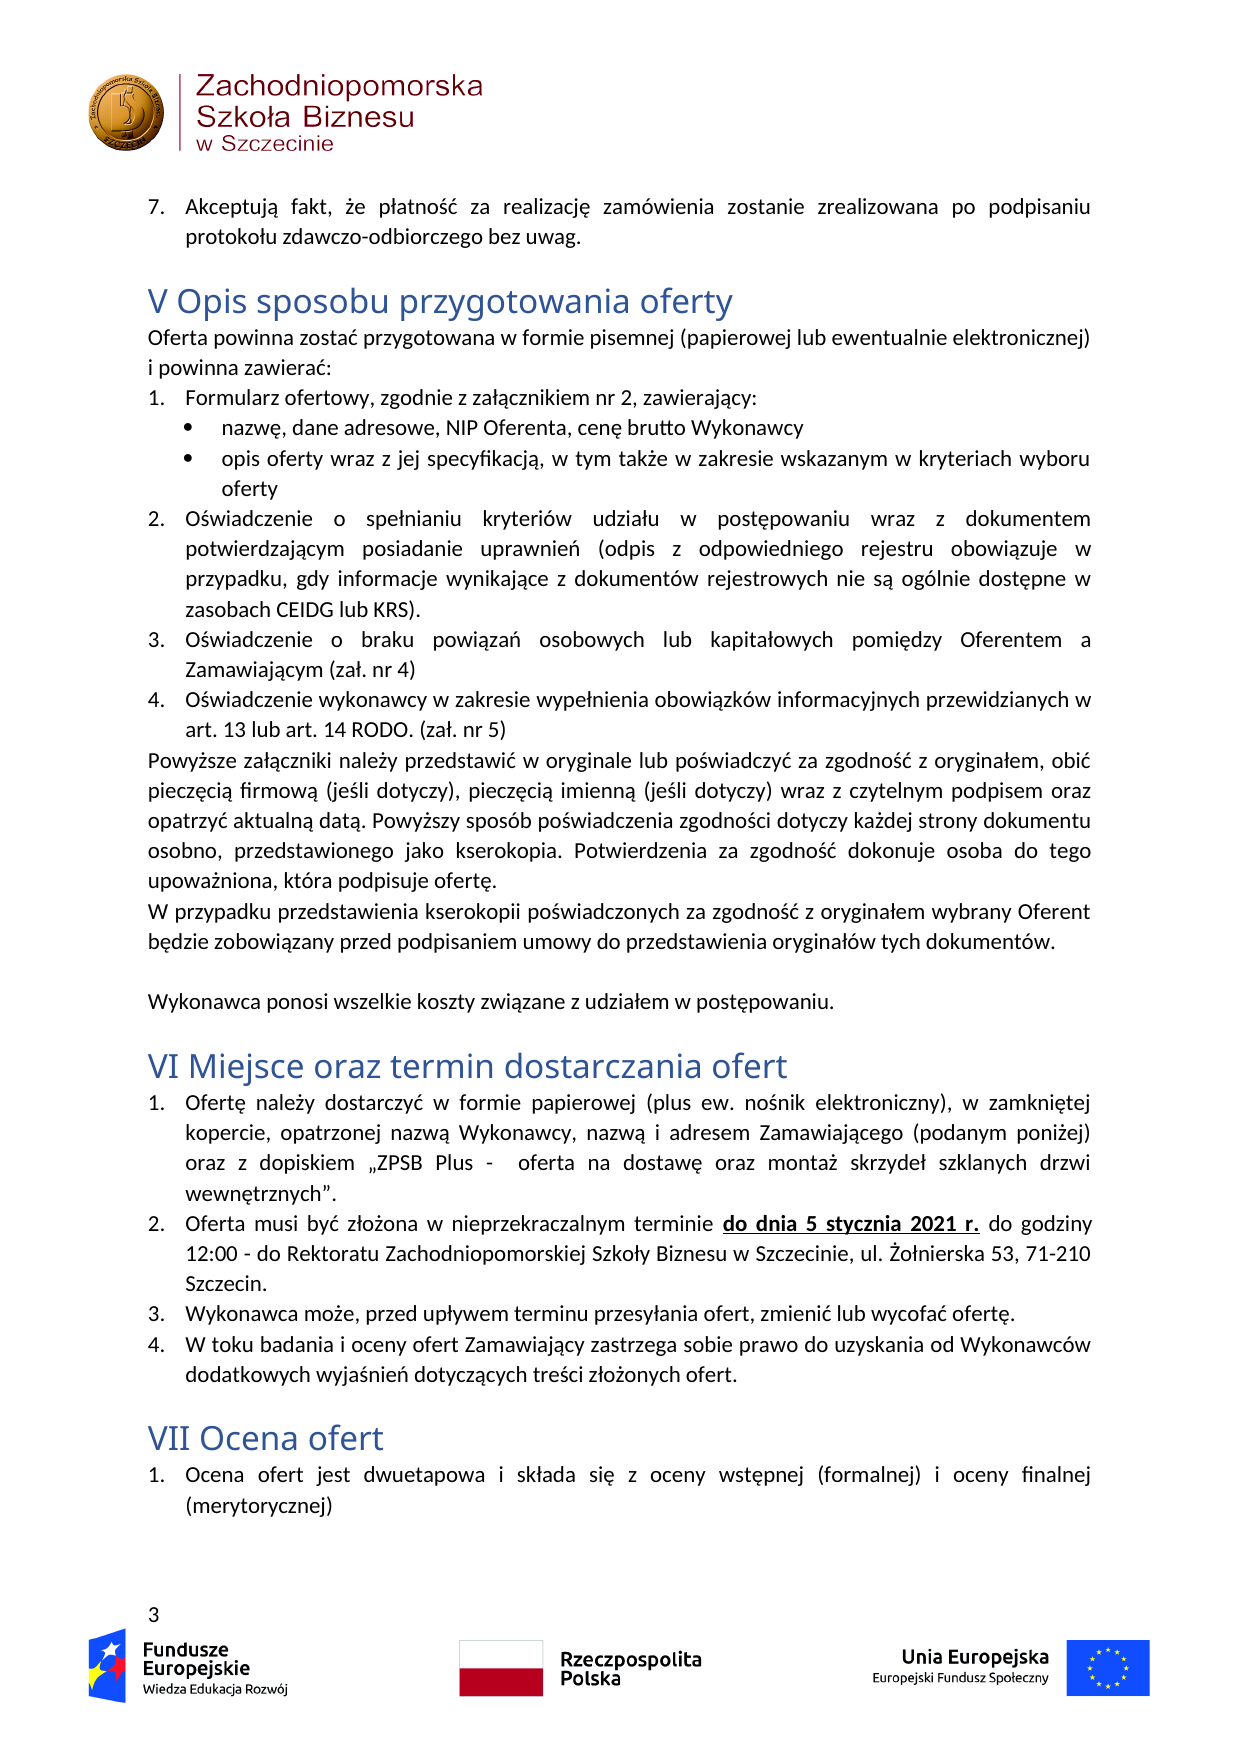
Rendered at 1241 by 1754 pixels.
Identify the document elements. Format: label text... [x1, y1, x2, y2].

list Oświadczenie o spełnianiu kryteriów udziału w postępowaniu wraz z dokumentem potwierdzającym posiadanie uprawnień (odpis z odpowiedniego rejestru obowiązuje w przypadku, gdy informacje wynikające z dokumentów rejestrowych nie są ogólnie dostępne w zasobach CEIDG lub KRS). [148, 504, 1093, 623]
text Powyższe załączniki należy przedstawić w oryginale lub poświadczyć za zgodność z oryginałem, obić pieczęcią firmową (jeśli dotyczy), pieczęcią imienną (jeśli dotyczy) wraz z czytelnym podpisem oraz opatrzyć aktualną datą. Powyższy sposób poświadczenia zgodności dotyczy każdej strony dokumentu osobno, przedstawionego jako kserokopia. Potwierdzenia za zgodność dokonuje osoba do tego upoważniona, która podpisuje ofertę. [148, 746, 1093, 894]
picture [88, 1628, 1150, 1703]
list Oświadczenie wykonawcy w zakresie wypełnienia obowiązków informacyjnych przewidzianych w art. 13 lub art. 14 RODO. (zał. nr 5) [148, 685, 1093, 743]
subtitle V Opis sposobu przygotowania oferty [148, 277, 1093, 323]
list opis oferty wraz z jej specyfikacją, w tym także w zakresie wskazanym w kryteriach wyboru oferty [184, 444, 1093, 502]
list Oświadczenie o braku powiązań osobowych lub kapitałowych pomiędzy Oferentem a Zamawiającym (zał. nr 4) [148, 625, 1093, 683]
text Oferta powinna zostać przygotowana w formie pisemnej (papierowej lub ewentualnie elektronicznej) i powinna zawierać: [148, 323, 1093, 381]
text W przypadku przedstawienia kserokopii poświadczonych za zgodność z oryginałem wybrany Oferent będzie zobowiązany przed podpisaniem umowy do przedstawienia oryginałów tych dokumentów. [148, 897, 1093, 955]
list Formularz ofertowy, zgodnie z załącznikiem nr 2, zawierający: [148, 383, 1093, 411]
list Oferta musi być złożona w nieprzekraczalnym terminie do dnia 5 stycznia 2021 r. do godziny 12:00 - do Rektoratu Zachodniopomorskiej Szkoły Biznesu w Szczecinie, ul. Żołnierska 53, 71-210 Szczecin. [148, 1209, 1093, 1297]
subtitle VI Miejsce oraz termin dostarczania ofert [148, 1043, 1093, 1088]
list nazwę, dane adresowe, NIP Oferenta, cenę brutto Wykonawcy [184, 413, 1093, 441]
subtitle VII Ocena ofert [148, 1415, 1093, 1461]
text Wykonawca ponosi wszelkie koszty związane z udziałem w postępowaniu. [148, 987, 1093, 1015]
picture [88, 73, 519, 151]
list Ofertę należy dostarczyć w formie papierowej (plus ew. nośnik elektroniczny), w zamkniętej kopercie, opatrzonej nazwą Wykonawcy, nazwą i adresem Zamawiającego (podanym poniżej) oraz z dopiskiem „ZPSB Plus - oferta na dostawę oraz montaż skrzydeł szklanych drzwi wewnętrznych”. [148, 1088, 1093, 1207]
list W toku badania i oceny ofert Zamawiający zastrzega sobie prawo do uzyskania od Wykonawców dodatkowych wyjaśnień dotyczących treści złożonych ofert. [148, 1330, 1093, 1388]
list Akceptują fakt, że płatność za realizację zamówienia zostanie zrealizowana po podpisaniu protokołu zdawczo-odbiorczego bez uwag. [148, 192, 1093, 250]
list Wykonawca może, przed upływem terminu przesyłania ofert, zmienić lub wycofać ofertę. [148, 1299, 1093, 1327]
list Ocena ofert jest dwuetapowa i składa się z oceny wstępnej (formalnej) i oceny finalnej (merytorycznej) [148, 1461, 1093, 1519]
